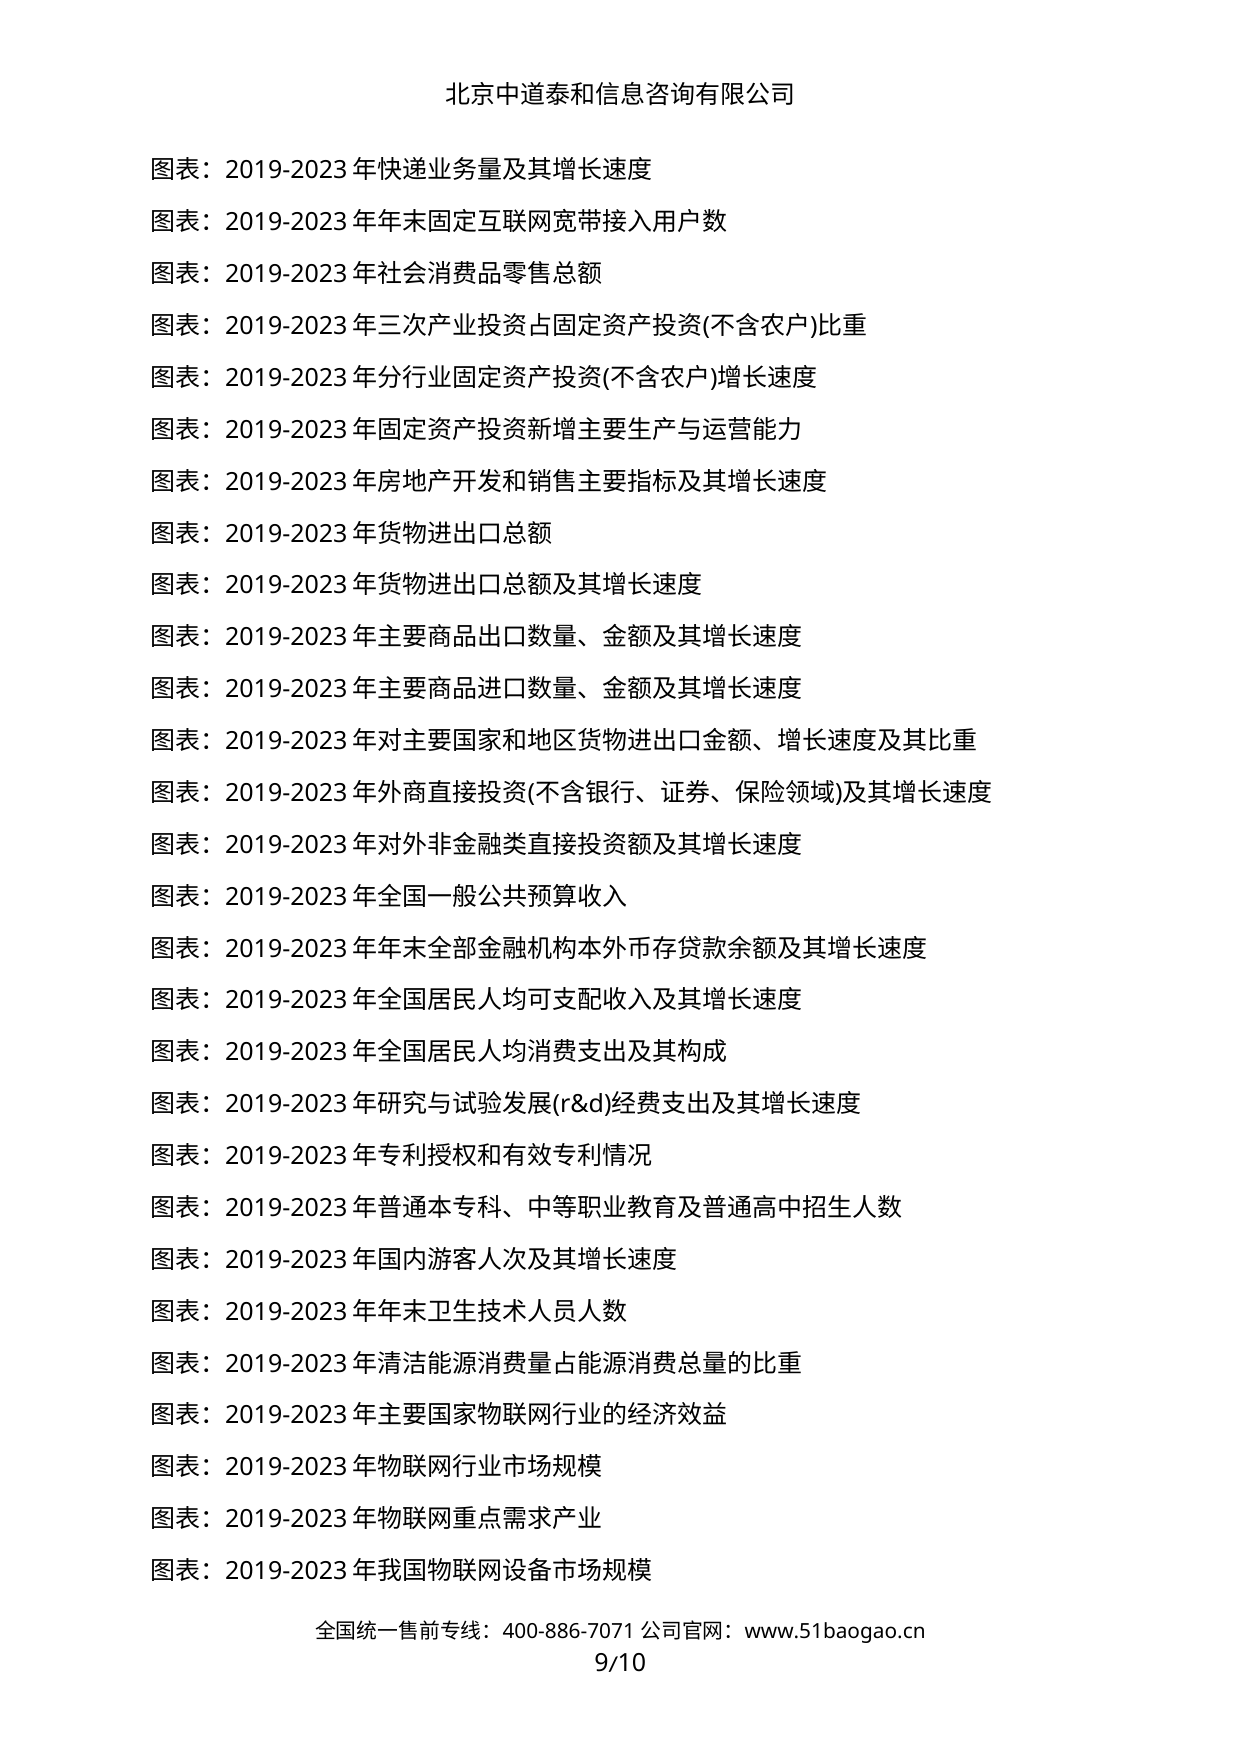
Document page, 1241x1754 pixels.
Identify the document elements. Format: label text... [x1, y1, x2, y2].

text 图表：2019-2023年年末全部金融机构本外币存贷款余额及其增长速度 [150, 928, 1090, 964]
text 图表：2019-2023年主要商品进口数量、金额及其增长速度 [150, 669, 1090, 705]
text 图表：2019-2023年固定资产投资新增主要生产与运营能力 [150, 409, 1090, 446]
text 图表：2019-2023年国内游客人次及其增长速度 [150, 1239, 1090, 1276]
text 图表：2019-2023年清洁能源消费量占能源消费总量的比重 [150, 1343, 1090, 1379]
text 图表：2019-2023年货物进出口总额及其增长速度 [150, 565, 1090, 601]
text 图表：2019-2023年三次产业投资占固定资产投资(不含农户)比重 [150, 306, 1090, 342]
text 图表：2019-2023年对主要国家和地区货物进出口金额、增长速度及其比重 [150, 721, 1090, 757]
text 图表：2019-2023年全国居民人均可支配收入及其增长速度 [150, 980, 1090, 1016]
text 图表：2019-2023年年末固定互联网宽带接入用户数 [150, 202, 1090, 238]
text 图表：2019-2023年对外非金融类直接投资额及其增长速度 [150, 824, 1090, 861]
text 图表：2019-2023年年末卫生技术人员人数 [150, 1291, 1090, 1327]
text 图表：2019-2023年物联网重点需求产业 [150, 1499, 1090, 1535]
text 图表：2019-2023年普通本专科、中等职业教育及普通高中招生人数 [150, 1187, 1090, 1224]
text 图表：2019-2023年主要商品出口数量、金额及其增长速度 [150, 617, 1090, 653]
text 图表：2019-2023年主要国家物联网行业的经济效益 [150, 1395, 1090, 1431]
text 图表：2019-2023年外商直接投资(不含银行、证券、保险领域)及其增长速度 [150, 772, 1090, 809]
text 图表：2019-2023年社会消费品零售总额 [150, 254, 1090, 290]
text 图表：2019-2023年我国物联网设备市场规模 [150, 1551, 1090, 1587]
text 图表：2019-2023年全国居民人均消费支出及其构成 [150, 1032, 1090, 1068]
text 图表：2019-2023年专利授权和有效专利情况 [150, 1136, 1090, 1172]
text 图表：2019-2023年房地产开发和销售主要指标及其增长速度 [150, 461, 1090, 497]
text 图表：2019-2023年全国一般公共预算收入 [150, 876, 1090, 912]
text 图表：2019-2023年研究与试验发展(r&d)经费支出及其增长速度 [150, 1084, 1090, 1120]
text 图表：2019-2023年快递业务量及其增长速度 [150, 150, 1090, 186]
text 图表：2019-2023年货物进出口总额 [150, 513, 1090, 549]
text 图表：2019-2023年分行业固定资产投资(不含农户)增长速度 [150, 357, 1090, 394]
text 图表：2019-2023年物联网行业市场规模 [150, 1447, 1090, 1483]
